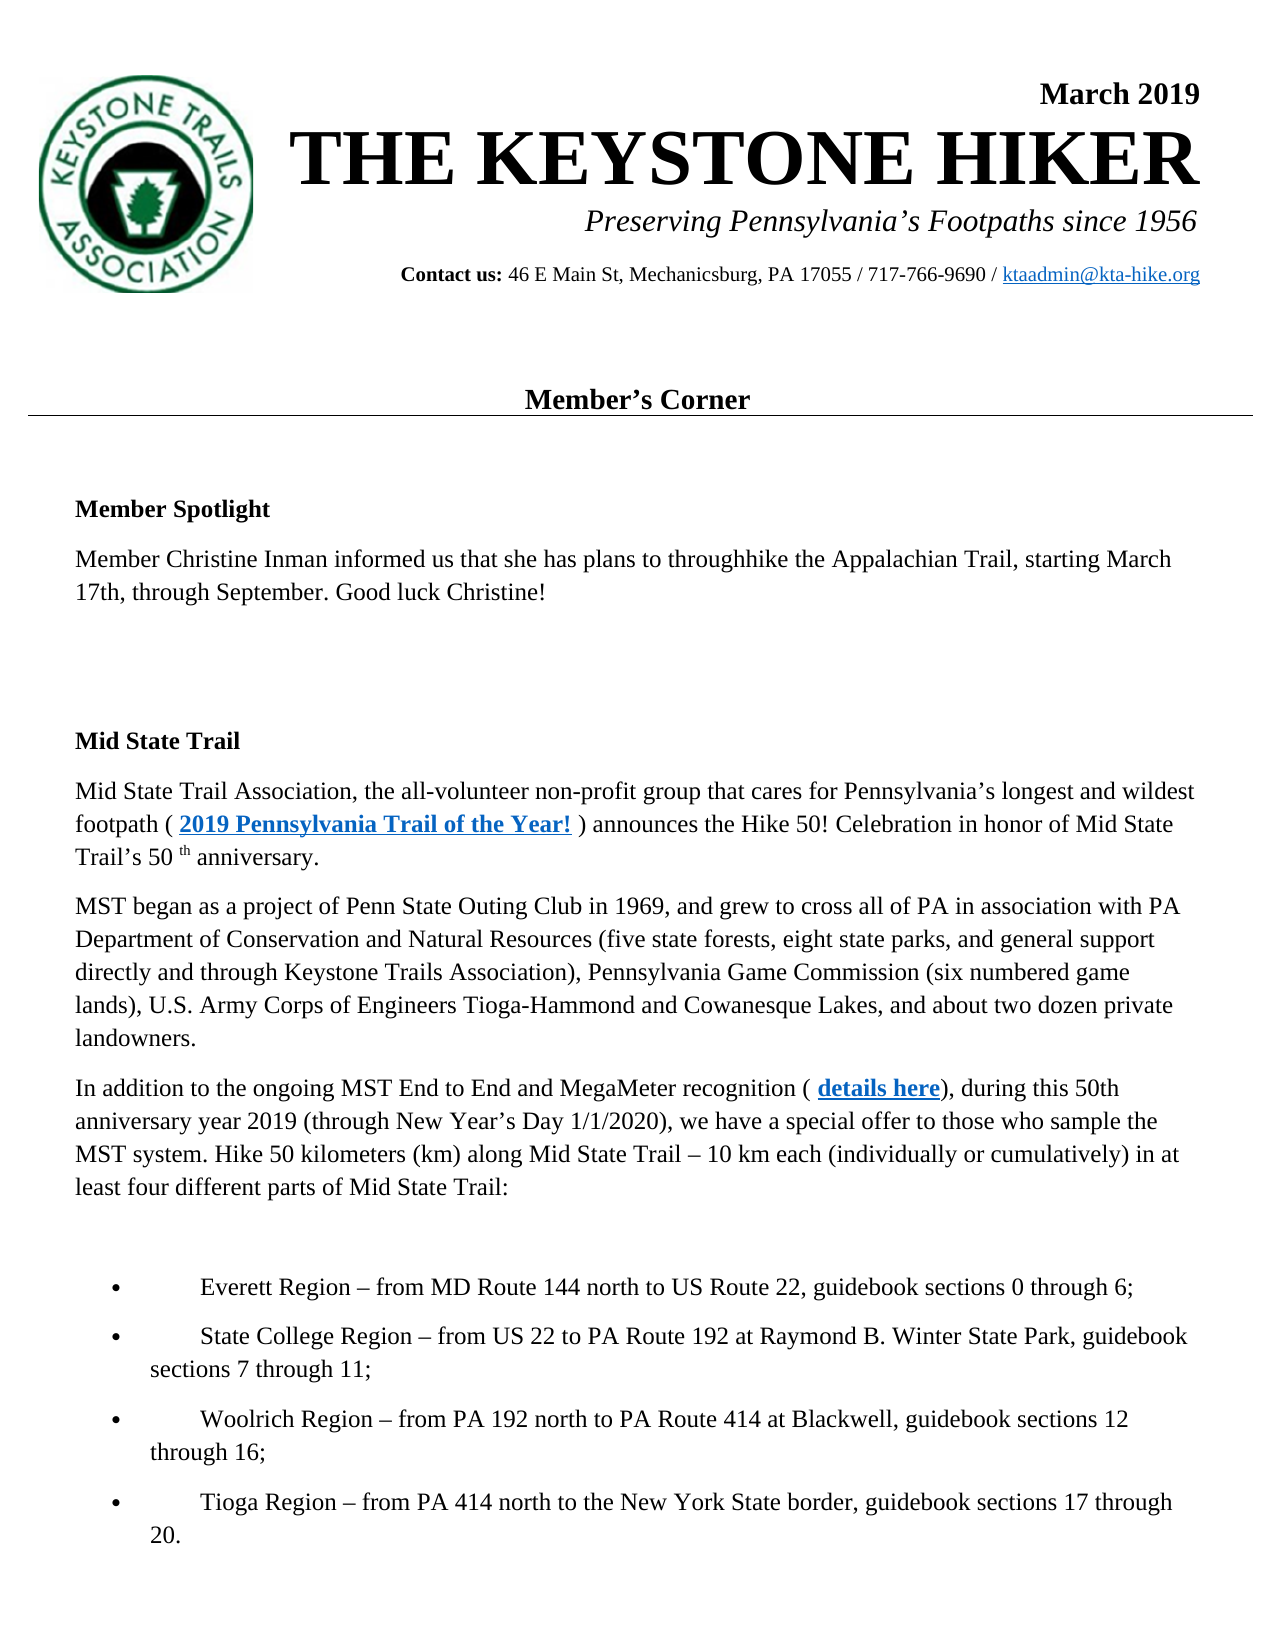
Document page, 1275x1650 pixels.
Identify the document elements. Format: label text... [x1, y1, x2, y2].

text Mid State Trail [75, 726, 1200, 755]
text MST began as a project of Penn State Outing Club in 1969, and grew to cross all of PA in association with PA Department of Conservation and Natural Resources (five state forests, eight state parks, and general support directly and through Keystone Trails Association), Pennsylvania Game Commission (six numbered game lands), U.S. Army Corps of Engineers Tioga-Hammond and Cowanesque Lakes, and about two dozen private landowners. [75, 891, 1200, 1052]
text Member Christine Inman informed us that she has plans to throughhike the Appalachian Trail, starting March 17th, through September. Good luck Christine! [75, 544, 1200, 606]
text Member Spotlight [75, 494, 1200, 523]
text Contact us: 46 E Main St, Mechanicsburg, PA 17055 / 717-766-9690 / ktaadmin@kta-hike.org [253, 262, 1200, 286]
list Woolrich Region – from PA 192 north to PA Route 414 at Blackwell, guidebook sections 12 through 16; [112, 1404, 1200, 1466]
list Tioga Region – from PA 414 north to the New York State border, guidebook sections 17 through 20. [112, 1487, 1200, 1548]
text In addition to the ongoing MST End to End and MegaMeter recognition ( details here), during this 50th anniversary year 2019 (through New Year’s Day 1/1/2020), we have a special offer to those who sample the MST system. Hike 50 kilometers (km) along Mid State Trail – 10 km each (individually or cumulatively) in at least four different parts of Mid State Trail: [75, 1073, 1200, 1201]
text Preserving Pennsylvania’s Footpaths since 1956 [253, 202, 1200, 238]
text THE KEYSTONE HIKER [253, 111, 1200, 202]
text March 2019 [253, 75, 1200, 111]
picture [37, 75, 253, 291]
list Everett Region – from MD Route 144 north to US Route 22, guidebook sections 0 through 6; [112, 1272, 1200, 1300]
list State College Region – from US 22 to PA Route 192 at Raymond B. Winter State Park, guidebook sections 7 through 11; [112, 1321, 1200, 1383]
text Mid State Trail Association, the all-volunteer non-profit group that cares for Pennsylvania’s longest and wildest footpath ( 2019 Pennsylvania Trail of the Year! ) announces the Hike 50! Celebration in honor of Mid State Trail’s 50 th anniversary. [75, 776, 1200, 871]
text Member’s Corner [75, 382, 1200, 415]
